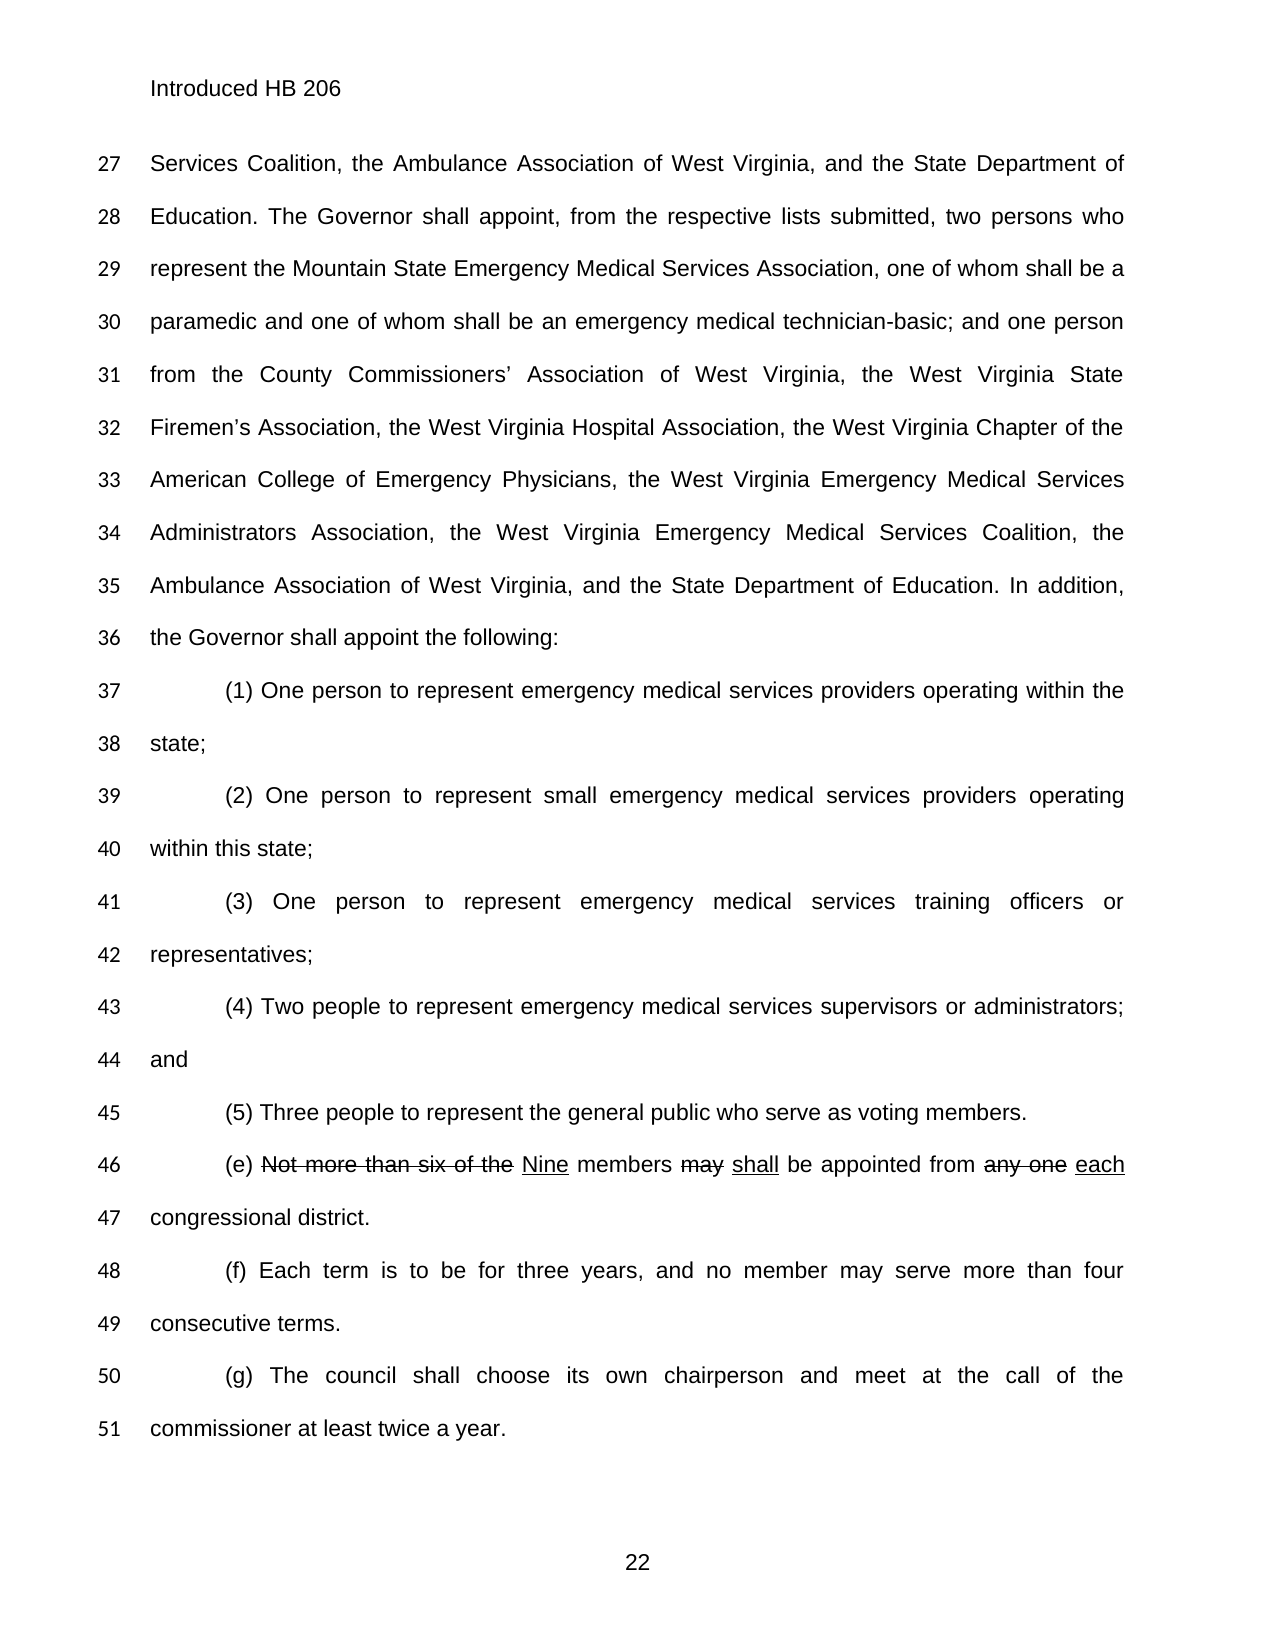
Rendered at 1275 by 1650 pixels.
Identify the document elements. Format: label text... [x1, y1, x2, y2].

text (1) One person to represent emergency medical services providers operating within the state; [150, 677, 1125, 756]
text (e) Not more than six of the Nine members may shall be appointed from any one each congressional district. [150, 1151, 1125, 1231]
text (f) Each term is to be for three years, and no member may serve more than four consecutive terms. [150, 1257, 1125, 1336]
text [150, 150, 1125, 651]
text (5) Three people to represent the general public who serve as voting members. [150, 1099, 1125, 1125]
text (3) One person to represent emergency medical services training officers or representatives; [150, 888, 1125, 967]
text (2) One person to represent small emergency medical services providers operating within this state; [150, 782, 1125, 862]
text (4) Two people to represent emergency medical services supervisors or administrators; and [150, 993, 1125, 1072]
text (g) The council shall choose its own chairperson and meet at the call of the commissioner at least twice a year. [150, 1362, 1125, 1441]
